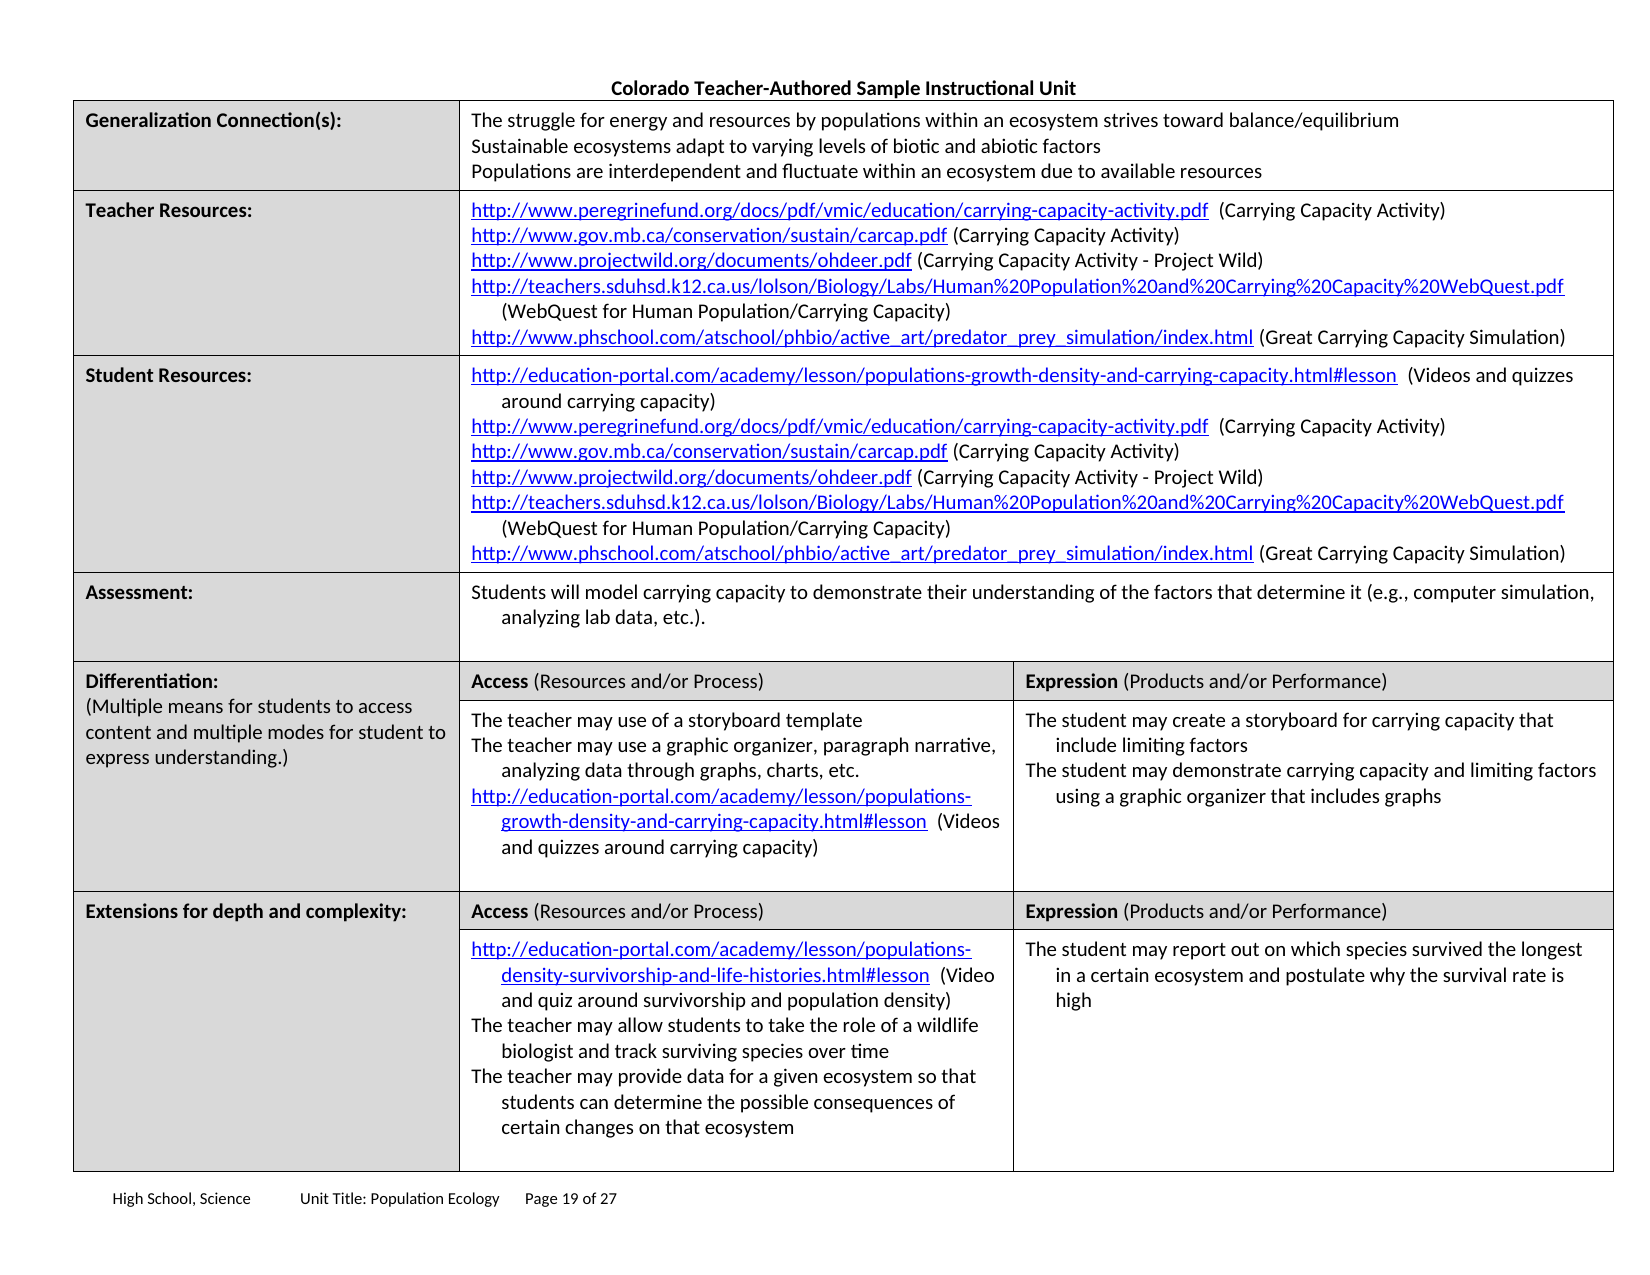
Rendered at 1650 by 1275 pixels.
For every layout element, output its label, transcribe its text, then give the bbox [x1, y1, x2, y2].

table_cell Students will model carrying capacity to demonstrate their understanding of the factors that determine it (e.g., computer simulation, analyzing lab data, etc.). [460, 573, 1613, 661]
table_cell http://www.peregrinefund.org/docs/pdf/vmic/education/carrying-capacity-activity.pdf (Carrying Capacity Activity) http://www.gov.mb.ca/conservation/sustain/carcap.pdf (Carrying Capacity Activity) http://www.projectwild.org/documents/ohdeer.pdf (Carrying Capacity Activity - Project Wild) http://teachers.sduhsd.k12.ca.us/lolson/Biology/Labs/Human%20Population%20and%20Carrying%20Capacity%20WebQuest.pdf (WebQuest for Human Population/Carrying Capacity) http://www.phschool.com/atschool/phbio/active_art/predator_prey_simulation/index.html (Great Carrying Capacity Simulation) [460, 191, 1613, 355]
table_cell Expression (Products and/or Performance) [1014, 892, 1613, 929]
table_cell Assessment: [74, 573, 459, 661]
table_cell Access (Resources and/or Process) [460, 662, 1013, 700]
table_cell The teacher may use of a storyboard template The teacher may use a graphic organizer, paragraph narrative, analyzing data through graphs, charts, etc. http://education-portal.com/academy/lesson/populations-growth-density-and-carrying-capacity.html#lesson (Videos and quizzes around carrying capacity) [460, 701, 1013, 891]
table_cell Access (Resources and/or Process) [460, 892, 1013, 929]
table_cell The student may report out on which species survived the longest in a certain ecosystem and postulate why the survival rate is high [1014, 930, 1613, 1171]
table_cell Student Resources: [74, 356, 459, 572]
table_cell The struggle for energy and resources by populations within an ecosystem strives toward balance/equilibrium Sustainable ecosystems adapt to varying levels of biotic and abiotic factors Populations are interdependent and fluctuate within an ecosystem due to available resources [460, 101, 1613, 190]
table_cell Teacher Resources: [74, 191, 459, 355]
table_cell Differentiation: (Multiple means for students to access content and multiple modes for student to express understanding.) [74, 662, 459, 891]
table_cell Expression (Products and/or Performance) [1014, 662, 1613, 700]
table_cell http://education-portal.com/academy/lesson/populations-density-survivorship-and-life-histories.html#lesson (Video and quiz around survivorship and population density) The teacher may allow students to take the role of a wildlife biologist and track surviving species over time The teacher may provide data for a given ecosystem so that students can determine the possible consequences of certain changes on that ecosystem [460, 930, 1013, 1171]
table_cell http://education-portal.com/academy/lesson/populations-growth-density-and-carrying-capacity.html#lesson (Videos and quizzes around carrying capacity) http://www.peregrinefund.org/docs/pdf/vmic/education/carrying-capacity-activity.pdf (Carrying Capacity Activity) http://www.gov.mb.ca/conservation/sustain/carcap.pdf (Carrying Capacity Activity) http://www.projectwild.org/documents/ohdeer.pdf (Carrying Capacity Activity - Project Wild) http://teachers.sduhsd.k12.ca.us/lolson/Biology/Labs/Human%20Population%20and%20Carrying%20Capacity%20WebQuest.pdf (WebQuest for Human Population/Carrying Capacity) http://www.phschool.com/atschool/phbio/active_art/predator_prey_simulation/index.html (Great Carrying Capacity Simulation) [460, 356, 1613, 572]
table_cell The student may create a storyboard for carrying capacity that include limiting factors The student may demonstrate carrying capacity and limiting factors using a graphic organizer that includes graphs [1014, 701, 1613, 891]
table_cell Generalization Connection(s): [74, 101, 459, 190]
table_cell Extensions for depth and complexity: [74, 892, 459, 1171]
